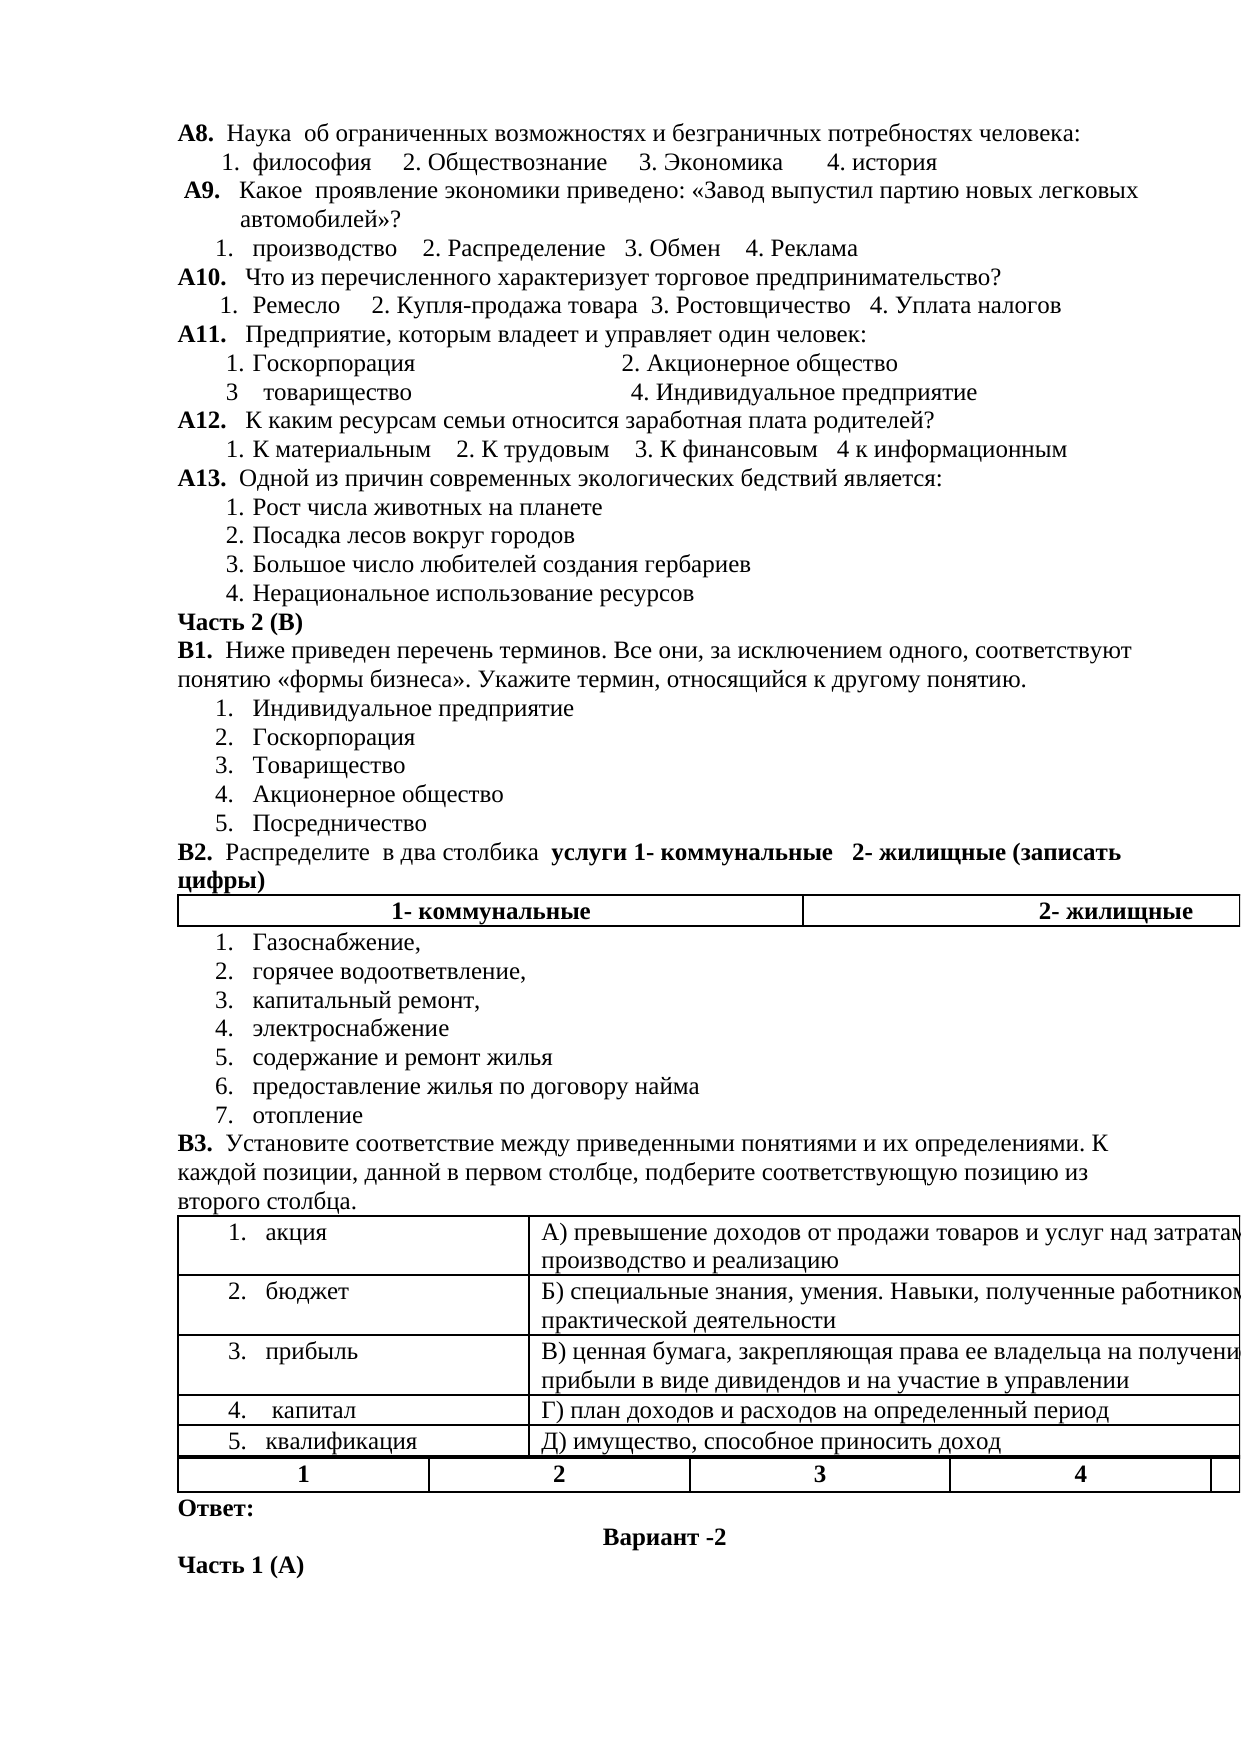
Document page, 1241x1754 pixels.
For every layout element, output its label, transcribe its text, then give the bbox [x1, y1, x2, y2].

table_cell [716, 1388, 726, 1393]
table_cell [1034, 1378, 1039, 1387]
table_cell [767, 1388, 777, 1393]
list производство 2. Распределение 3. Обмен 4. Реклама [215, 233, 1152, 262]
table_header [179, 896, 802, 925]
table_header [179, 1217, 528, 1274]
text Часть 1 (А) [177, 1550, 1152, 1579]
list К материальным 2. К трудовым 3. К финансовым 4 к информационным [226, 434, 1152, 463]
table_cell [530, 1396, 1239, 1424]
list Посредничество [215, 808, 1152, 837]
list Индивидуальное предприятие [215, 693, 1152, 722]
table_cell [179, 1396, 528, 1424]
text Вариант -2 [177, 1522, 1152, 1550]
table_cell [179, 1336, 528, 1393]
list горячее водоответвление, [215, 956, 1152, 985]
text А9. Какое проявление экономики приведено: «Завод выпустил партию новых легковых [177, 176, 1152, 204]
text А8. Наука об ограниченных возможностях и безграничных потребностях человека: [177, 118, 1152, 147]
list философия 2. Обществознание 3. Экономика 4. история [221, 147, 1152, 176]
text А12. К каким ресурсам семьи относится заработная плата родителей? [177, 406, 1152, 434]
list Посадка лесов вокруг городов [226, 521, 1152, 549]
list Ремесло 2. Купля-продажа товара 3. Ростовщичество 4. Уплата налогов [219, 291, 1152, 319]
list отопление [215, 1100, 1152, 1128]
list Товарищество [215, 751, 1152, 779]
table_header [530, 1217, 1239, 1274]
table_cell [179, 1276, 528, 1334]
text Часть 2 (В) [177, 607, 1152, 636]
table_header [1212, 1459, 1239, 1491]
list Большое число любителей создания гербариев [226, 549, 1152, 578]
list предоставление жилья по договору найма [215, 1071, 1152, 1100]
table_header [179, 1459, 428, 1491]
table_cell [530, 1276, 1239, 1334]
text В1. Ниже приведен перечень терминов. Все они, за исключением одного, соответствуют понятию «формы бизнеса». Укажите термин, относящийся к другому понятию. [177, 636, 1152, 693]
list капитальный ремонт, [215, 985, 1152, 1013]
text В2. Распределите в два столбика услуги 1- коммунальные 2- жилищные (записать цифры) [177, 837, 1152, 894]
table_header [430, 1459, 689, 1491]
text А10. Что из перечисленного характеризует торговое предпринимательство? [177, 262, 1152, 291]
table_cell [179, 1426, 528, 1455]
list Нерациональное использование ресурсов [226, 578, 1152, 607]
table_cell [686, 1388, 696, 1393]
list Газоснабжение, [215, 927, 1152, 956]
text Ответ: [177, 1493, 1152, 1522]
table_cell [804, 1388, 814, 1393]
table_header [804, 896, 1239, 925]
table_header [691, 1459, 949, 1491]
text А11. Предприятие, которым владеет и управляет один человек: [177, 319, 1152, 348]
list Рост числа животных на планете [226, 492, 1152, 521]
text А13. Одной из причин современных экологических бедствий является: [177, 463, 1152, 492]
list электроснабжение [215, 1013, 1152, 1042]
text 3 товарищество 4. Индивидуальное предприятие [226, 377, 1152, 406]
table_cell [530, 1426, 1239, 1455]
list содержание и ремонт жилья [215, 1042, 1152, 1071]
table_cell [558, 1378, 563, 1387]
list Госкорпорация [215, 722, 1152, 751]
list Акционерное общество [215, 779, 1152, 808]
list Госкорпорация 2. Акционерное общество [226, 348, 1152, 377]
text автомобилей»? [177, 204, 1152, 233]
text В3. Установите соответствие между приведенными понятиями и их определениями. К каждой позиции, данной в первом столбце, подберите соответствующую позицию из второго столбца. [177, 1128, 1152, 1215]
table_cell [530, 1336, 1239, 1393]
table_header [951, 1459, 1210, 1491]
